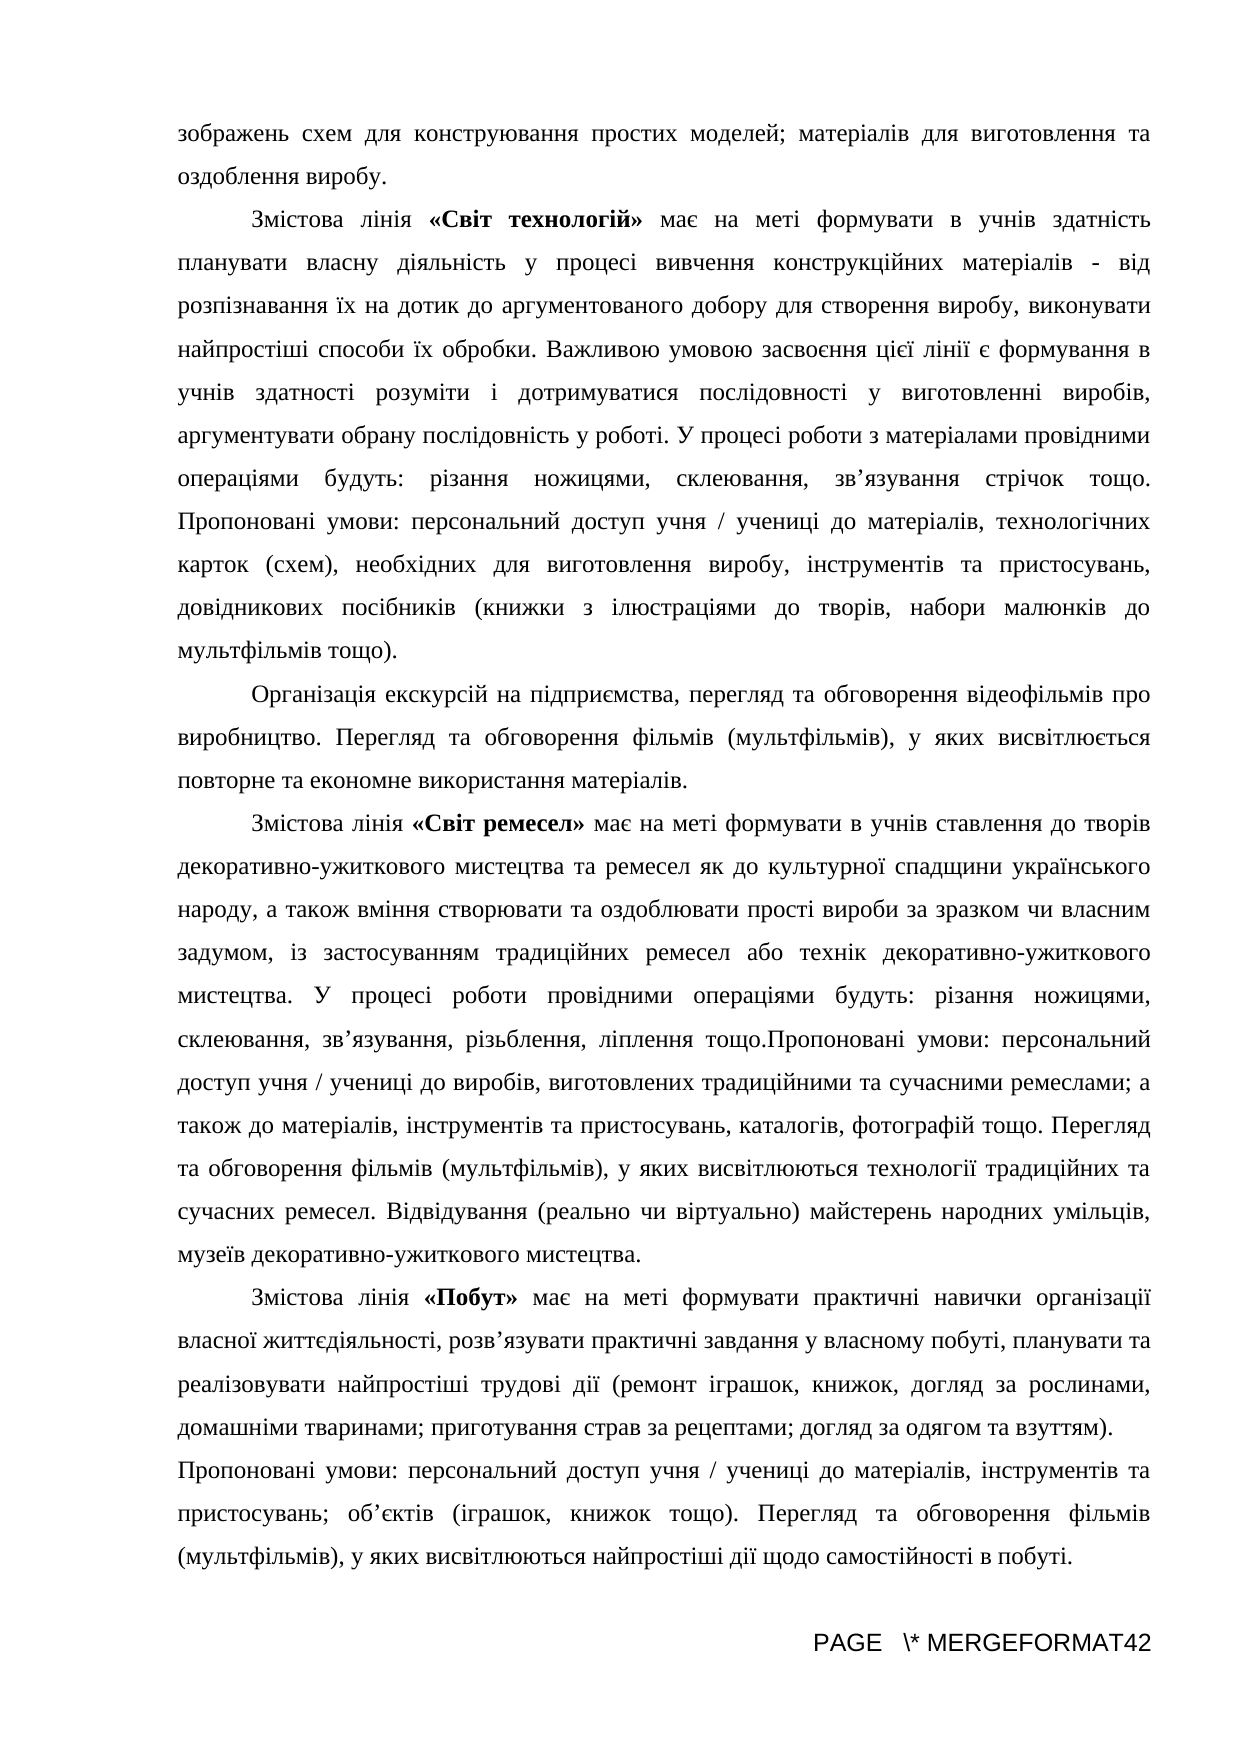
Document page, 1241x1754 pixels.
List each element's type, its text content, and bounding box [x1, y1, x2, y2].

text Організація екскурсій на підприємства, перегляд та обговорення відеофільмів про виробництво. Перегляд та обговорення фільмів (мультфільмів), у яких висвітлюється повторне та економне використання матеріалів. [177, 679, 1152, 794]
text Змістова лінія «Світ технологій» має на меті формувати в учнів здатність планувати власну діяльність у процесі вивчення конструкційних матеріалів - від розпізнавання їх на дотик до аргументованого добору для створення виробу, виконувати найпростіші способи їх обробки. Важливою умовою засвоєння цієї лінії є формування в учнів здатності розуміти і дотримуватися послідовності у виготовленні виробів, аргументувати обрану послідовність у роботі. У процесі роботи з матеріалами провідними операціями будуть: різання ножицями, склеювання, зв’язування стрічок тощо. Пропоновані умови: персональний доступ учня / учениці до матеріалів, технологічних карток (схем), необхідних для виготовлення виробу, інструментів та пристосувань, довідникових посібників (книжки з ілюстраціями до творів, набори малюнків до мультфільмів тощо). [177, 204, 1152, 664]
text Змістова лінія «Світ ремесел» має на меті формувати в учнів ставлення до творів декоративно-ужиткового мистецтва та ремесел як до культурної спадщини українського народу, а також вміння створювати та оздоблювати прості вироби за зразком чи власним задумом, із застосуванням традиційних ремесел або технік декоративно-ужиткового мистецтва. У процесі роботи провідними операціями будуть: різання ножицями, склеювання, зв’язування, різьблення, ліплення тощо.Пропоновані умови: персональний доступ учня / учениці до виробів, виготовлених традиційними та сучасними ремеслами; а також до матеріалів, інструментів та пристосувань, каталогів, фотографій тощо. Перегляд та обговорення фільмів (мультфільмів), у яких висвітлюються технології традиційних та сучасних ремесел. Відвідування (реально чи віртуально) майстерень народних умільців, музеїв декоративно-ужиткового мистецтва. [177, 808, 1152, 1268]
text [177, 118, 1152, 190]
text Змістова лінія «Побут» має на меті формувати практичні навички організації власної життєдіяльності, розв’язувати практичні завдання у власному побуті, планувати та реалізовувати найпростіші трудові дії (ремонт іграшок, книжок, догляд за рослинами, домашніми тваринами; приготування страв за рецептами; догляд за одягом та взуттям). [177, 1282, 1152, 1441]
text Пропоновані умови: персональний доступ учня / учениці до матеріалів, інструментів та пристосувань; об’єктів (іграшок, книжок тощо). Перегляд та обговорення фільмів (мультфільмів), у яких висвітлюються найпростіші дії щодо самостійності в побуті. [177, 1455, 1152, 1570]
